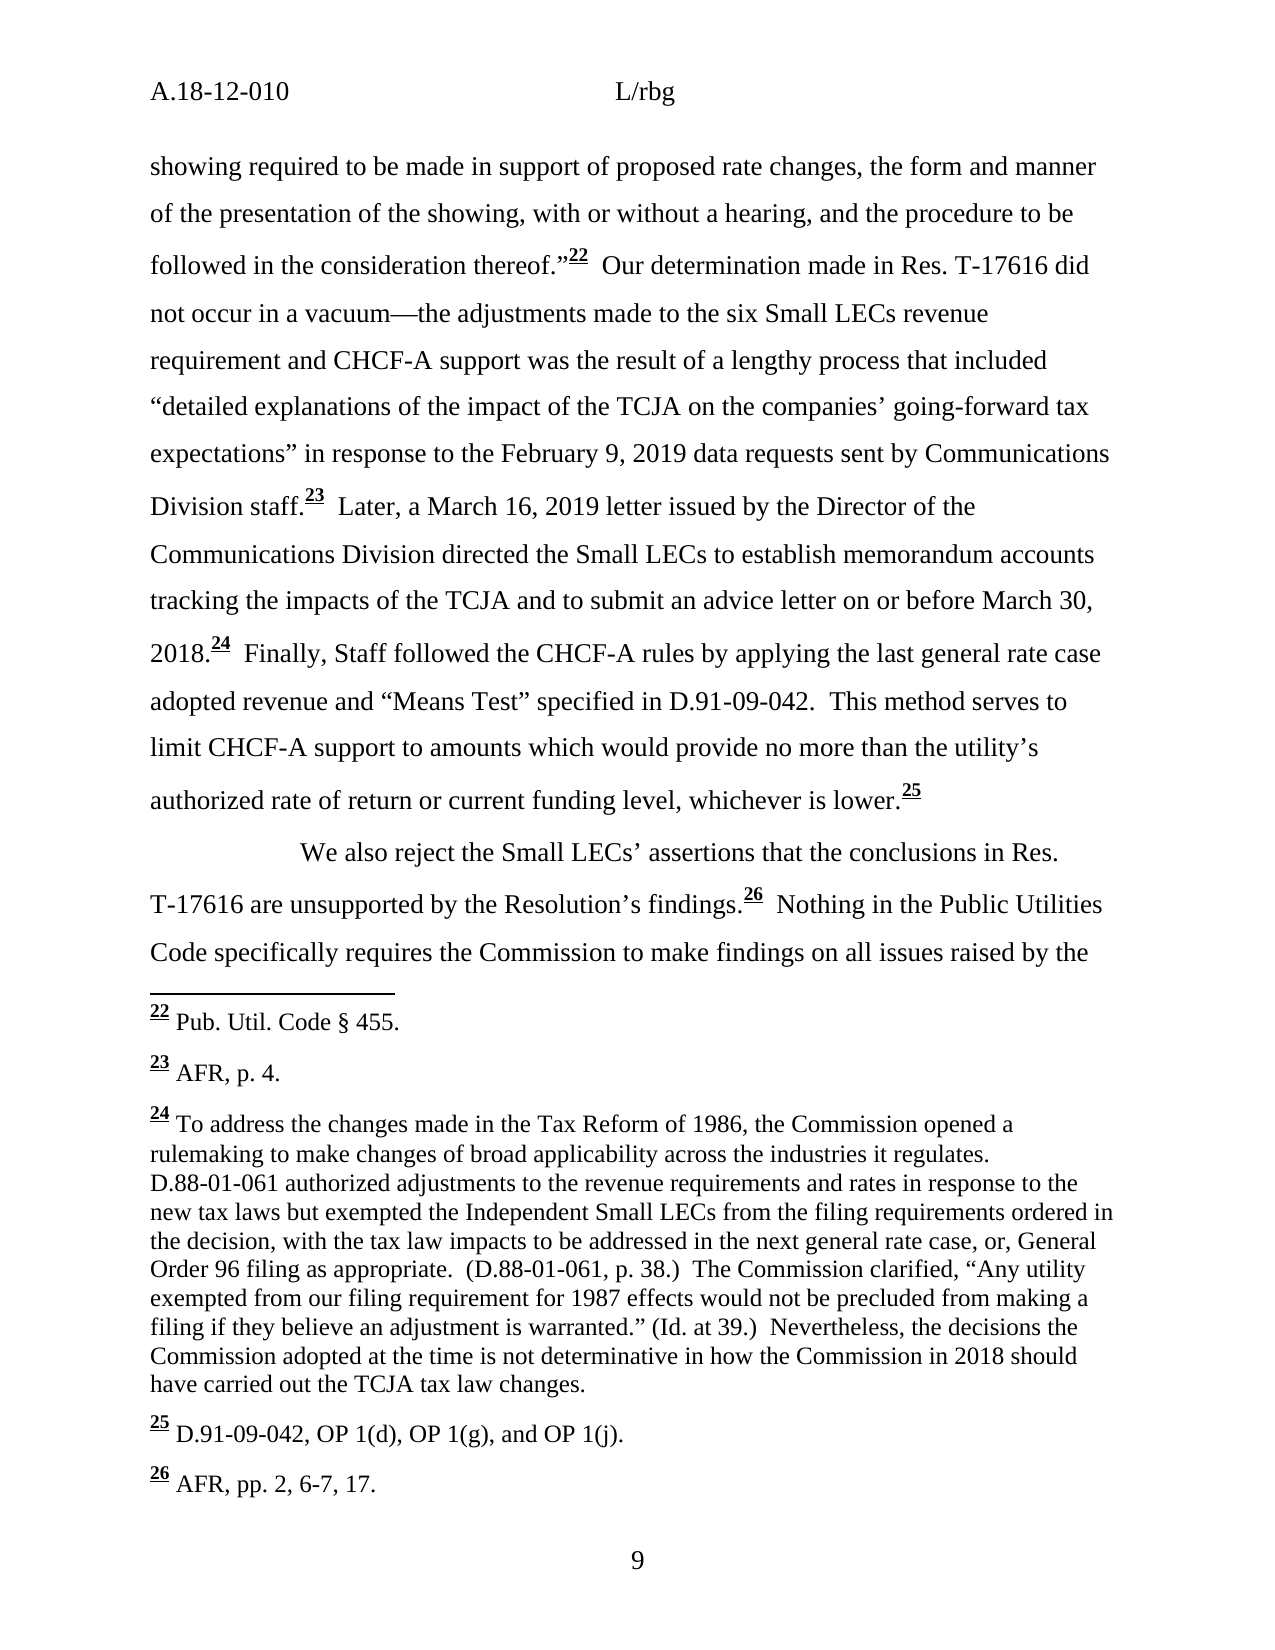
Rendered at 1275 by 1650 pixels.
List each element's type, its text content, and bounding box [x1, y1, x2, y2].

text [150, 150, 1125, 817]
text We also reject the Small LECs’ assertions that the conclusions in Res. T-17616 are unsupported by the Resolution’s findings. Nothing in the Public Utilities Code specifically requires the Commission to make findings on all issues raised by the parties. Rather, it is within the Commission’s discretion to determine what factors are material to its decision based on the issues before it. The Commission’s findings and conclusions are sufficient if they provide “a statement which will allow us a meaningful opportunity to ascertain the principles and facts relied upon by the [PUC] in reaching its decision.” In other words, “a complete summary of all proceedings and evidence leading to the decision” is not required.” [150, 836, 1125, 967]
